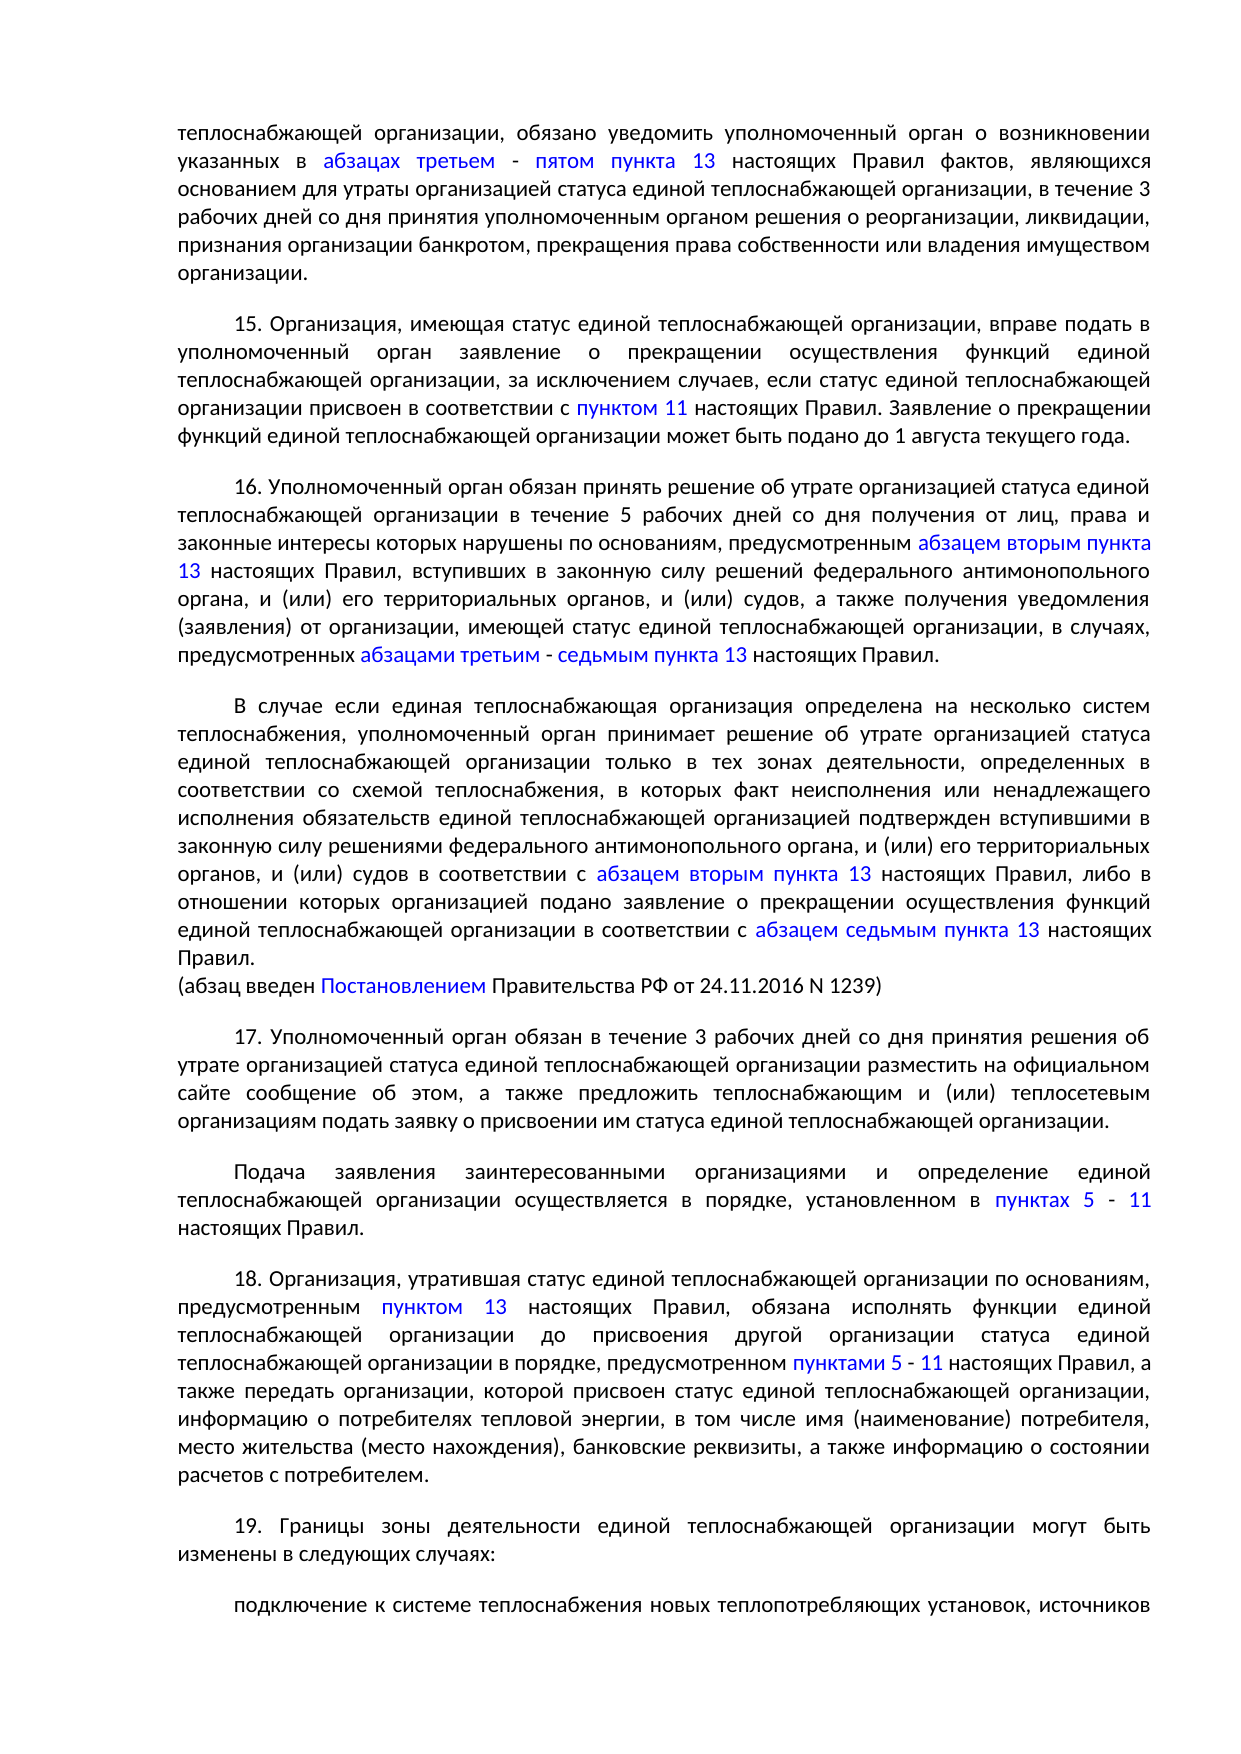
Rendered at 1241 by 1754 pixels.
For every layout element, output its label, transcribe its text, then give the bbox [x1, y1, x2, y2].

text 18. Организация, утратившая статус единой теплоснабжающей организации по основаниям, предусмотренным пунктом 13 настоящих Правил, обязана исполнять функции единой теплоснабжающей организации до присвоения другой организации статуса единой теплоснабжающей организации в порядке, предусмотренном пунктами 5 - 11 настоящих Правил, а также передать организации, которой присвоен статус единой теплоснабжающей организации, информацию о потребителях тепловой энергии, в том числе имя (наименование) потребителя, место жительства (место нахождения), банковские реквизиты, а также информацию о состоянии расчетов с потребителем. [177, 1264, 1152, 1488]
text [177, 1590, 1152, 1618]
text 16. Уполномоченный орган обязан принять решение об утрате организацией статуса единой теплоснабжающей организации в течение 5 рабочих дней со дня получения от лиц, права и законные интересы которых нарушены по основаниям, предусмотренным абзацем вторым пункта 13 настоящих Правил, вступивших в законную силу решений федерального антимонопольного органа, и (или) его территориальных органов, и (или) судов, а также получения уведомления (заявления) от организации, имеющей статус единой теплоснабжающей организации, в случаях, предусмотренных абзацами третьим - седьмым пункта 13 настоящих Правил. [177, 472, 1152, 668]
text 19. Границы зоны деятельности единой теплоснабжающей организации могут быть изменены в следующих случаях: [177, 1511, 1152, 1567]
text 15. Организация, имеющая статус единой теплоснабжающей организации, вправе подать в уполномоченный орган заявление о прекращении осуществления функций единой теплоснабжающей организации, за исключением случаев, если статус единой теплоснабжающей организации присвоен в соответствии с пунктом 11 настоящих Правил. Заявление о прекращении функций единой теплоснабжающей организации может быть подано до 1 августа текущего года. [177, 309, 1152, 449]
text (абзац введен Постановлением Правительства РФ от 24.11.2016 N 1239) [177, 971, 1152, 999]
text Подача заявления заинтересованными организациями и определение единой теплоснабжающей организации осуществляется в порядке, установленном в пунктах 5 - 11 настоящих Правил. [177, 1157, 1152, 1241]
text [177, 118, 1152, 286]
text 17. Уполномоченный орган обязан в течение 3 рабочих дней со дня принятия решения об утрате организацией статуса единой теплоснабжающей организации разместить на официальном сайте сообщение об этом, а также предложить теплоснабжающим и (или) теплосетевым организациям подать заявку о присвоении им статуса единой теплоснабжающей организации. [177, 1022, 1152, 1134]
text В случае если единая теплоснабжающая организация определена на несколько систем теплоснабжения, уполномоченный орган принимает решение об утрате организацией статуса единой теплоснабжающей организации только в тех зонах деятельности, определенных в соответствии со схемой теплоснабжения, в которых факт неисполнения или ненадлежащего исполнения обязательств единой теплоснабжающей организацией подтвержден вступившими в законную силу решениями федерального антимонопольного органа, и (или) его территориальных органов, и (или) судов в соответствии с абзацем вторым пункта 13 настоящих Правил, либо в отношении которых организацией подано заявление о прекращении осуществления функций единой теплоснабжающей организации в соответствии с абзацем седьмым пункта 13 настоящих Правил. [177, 691, 1152, 971]
